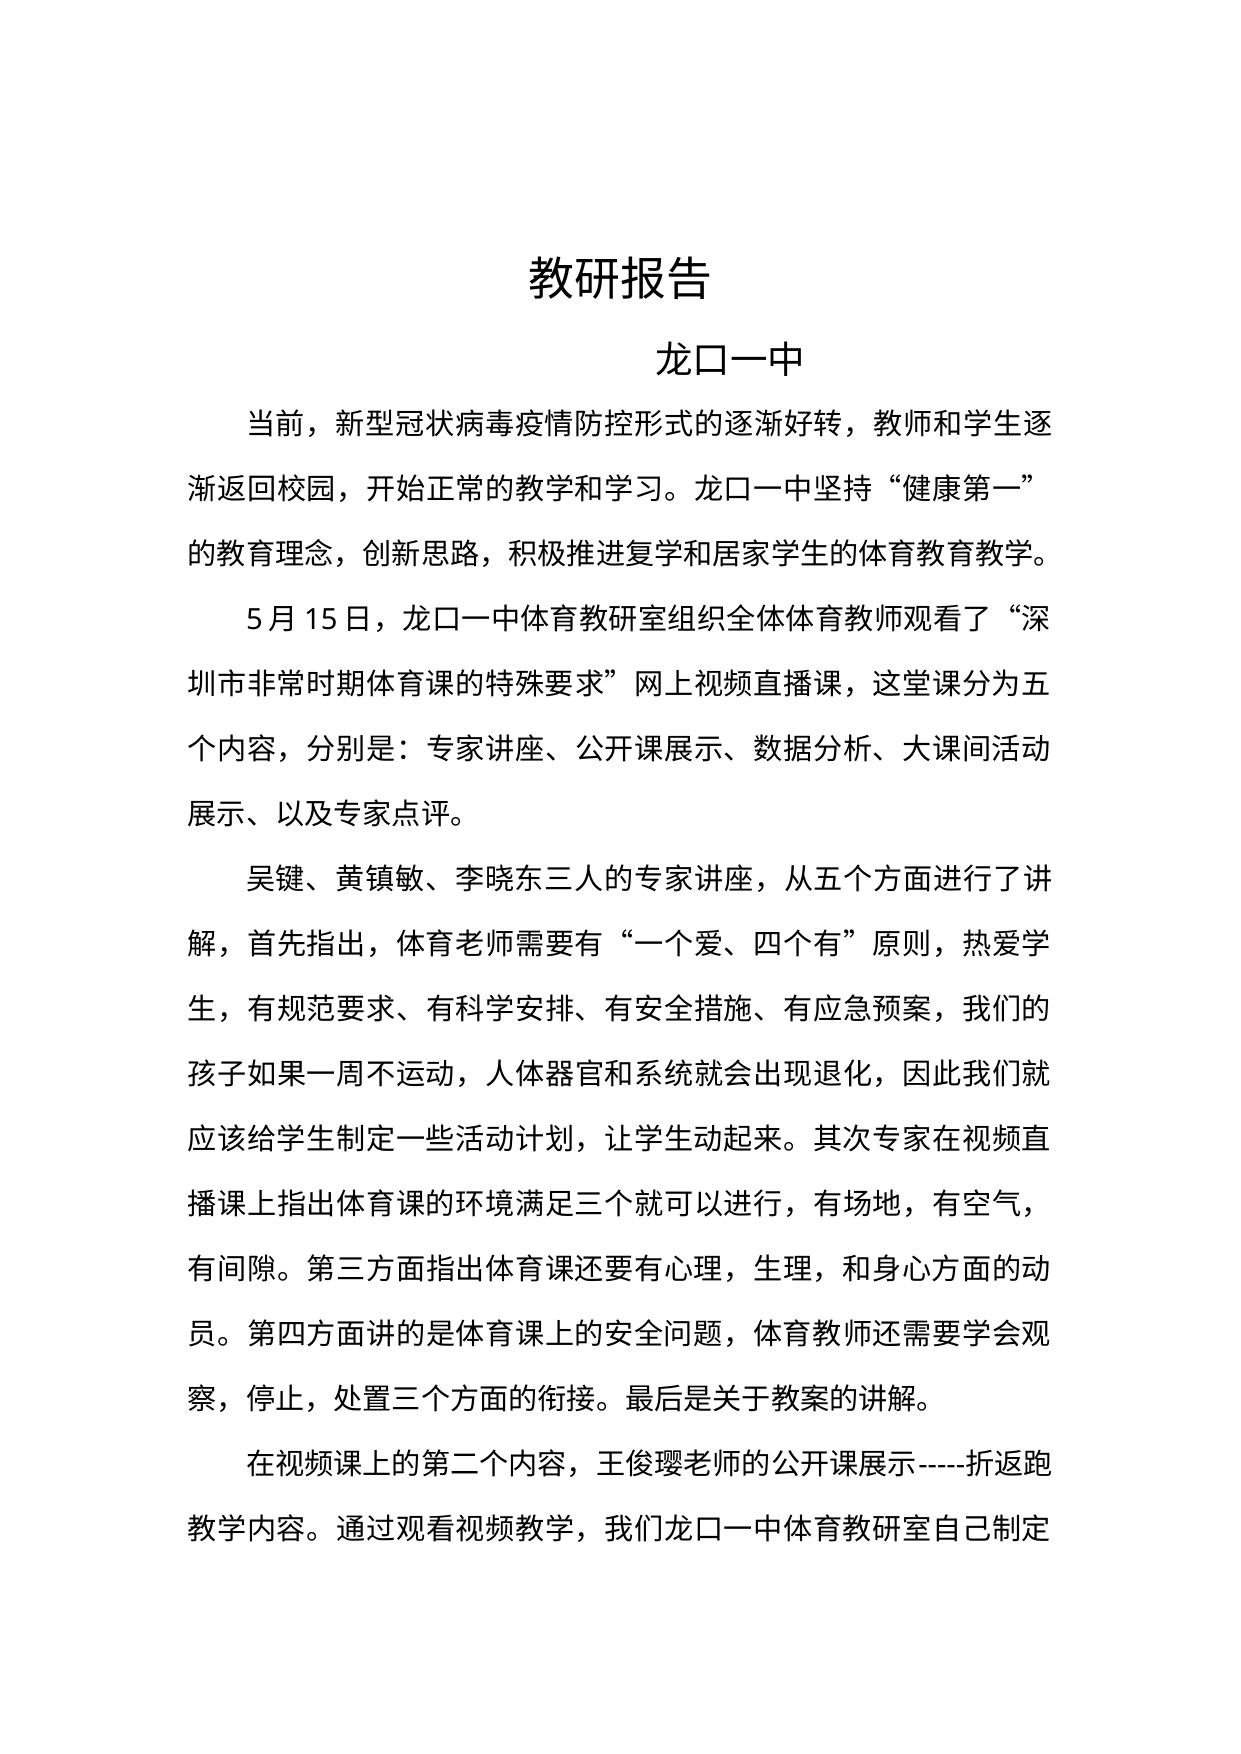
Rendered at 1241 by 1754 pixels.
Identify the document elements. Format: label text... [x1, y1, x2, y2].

text 当前，新型冠状病毒疫情防控形式的逐渐好转，教师和学生逐渐返回校园，开始正常的教学和学习。龙口一中坚持“健康第一”的教育理念，创新思路，积极推进复学和居家学生的体育教育教学。 [187, 389, 1053, 584]
text 吴键、黄镇敏、李晓东三人的专家讲座，从五个方面进行了讲解，首先指出，体育老师需要有“一个爱、四个有”原则，热爱学生，有规范要求、有科学安排、有安全措施、有应急预案，我们的孩子如果一周不运动，人体器官和系统就会出现退化，因此我们就应该给学生制定一些活动计划，让学生动起来。其次专家在视频直播课上指出体育课的环境满足三个就可以进行，有场地，有空气，有间隙。第三方面指出体育课还要有心理，生理，和身心方面的动员。第四方面讲的是体育课上的安全问题，体育教师还需要学会观察，停止，处置三个方面的衔接。最后是关于教案的讲解。 [187, 844, 1053, 1429]
text 龙口一中 [187, 324, 1053, 389]
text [187, 1429, 1053, 1559]
text 教研报告 [187, 227, 1053, 324]
text 5月15日，龙口一中体育教研室组织全体体育教师观看了“深圳市非常时期体育课的特殊要求”网上视频直播课，这堂课分为五个内容，分别是：专家讲座、公开课展示、数据分析、大课间活动展示、以及专家点评。 [187, 584, 1053, 844]
